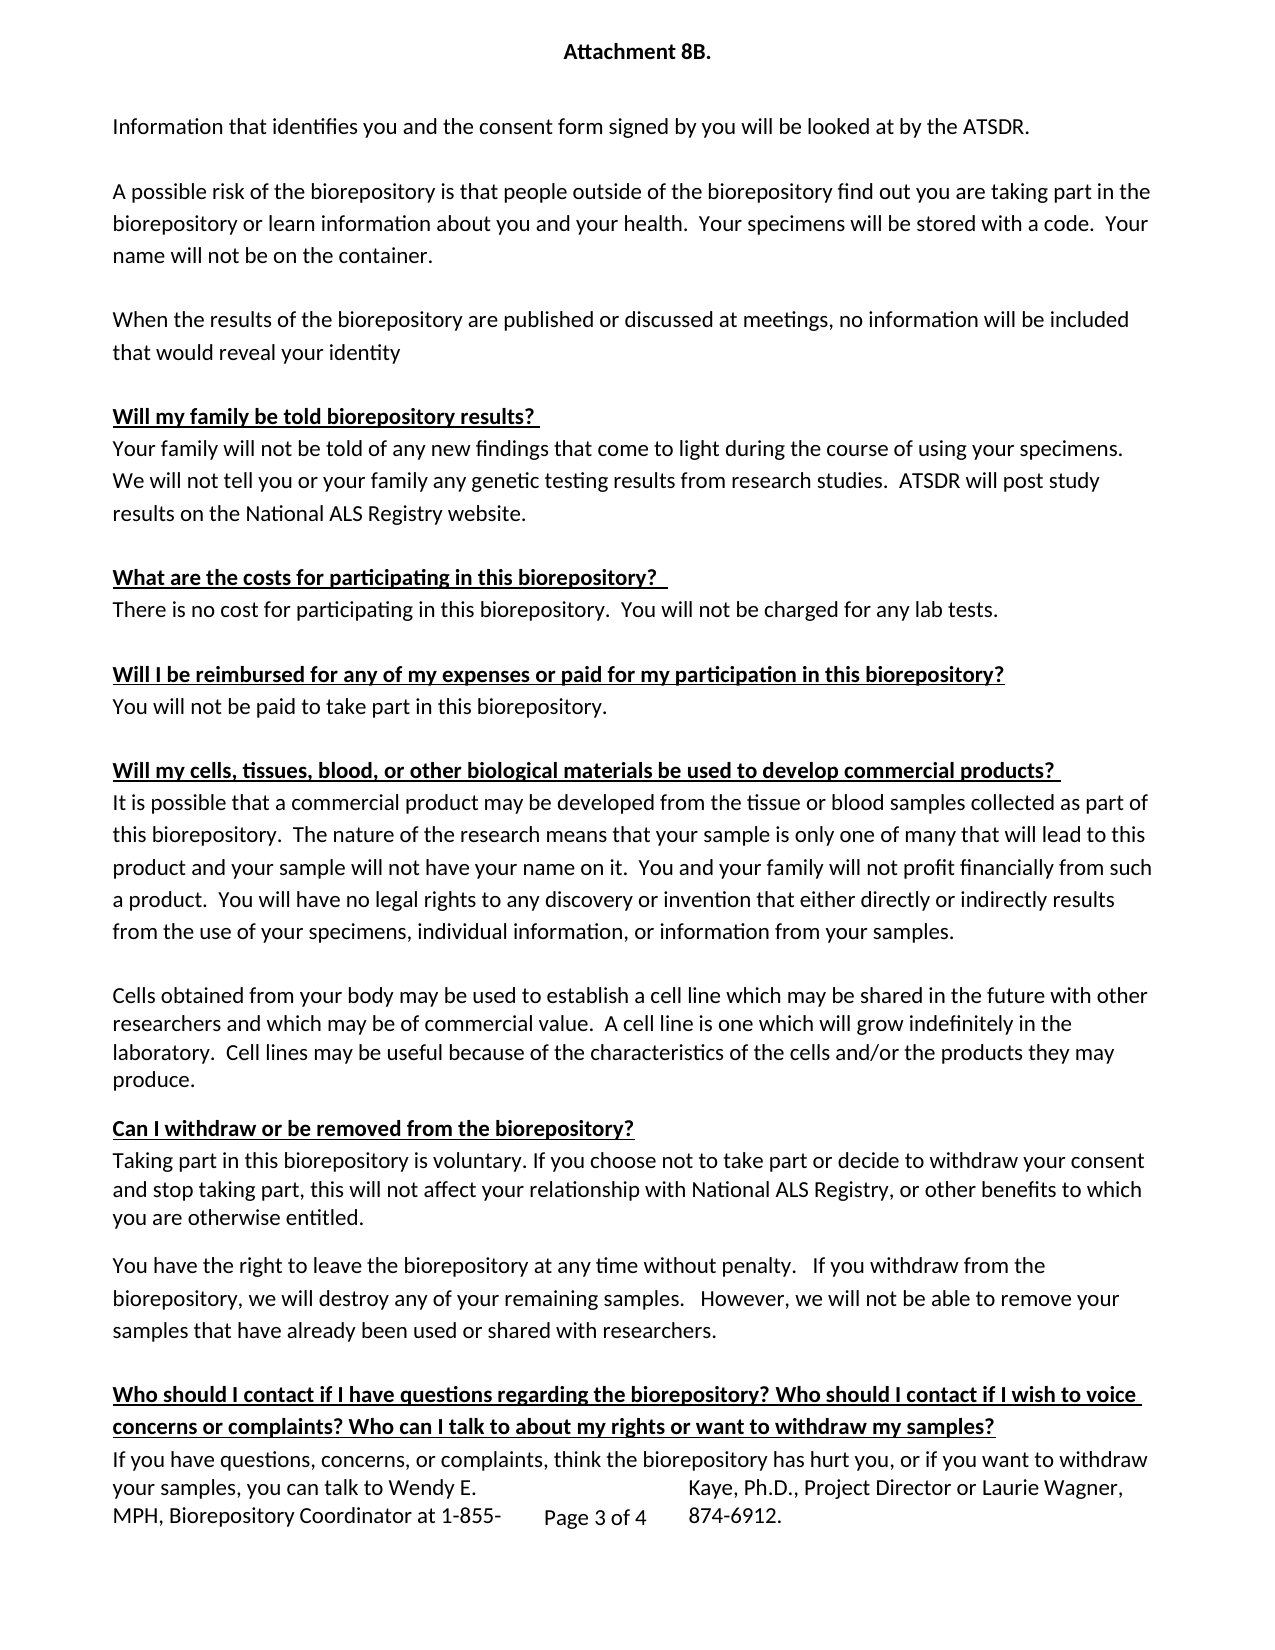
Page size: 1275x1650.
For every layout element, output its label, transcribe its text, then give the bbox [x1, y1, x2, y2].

text Will my cells, tissues, blood, or other biological materials be used to develop commercial products? [112, 756, 1162, 784]
text It is possible that a commercial product may be developed from the tissue or blood samples collected as part of this biorepository. The nature of the research means that your sample is only one of many that will lead to this product and your sample will not have your name on it. You and your family will not profit financially from such a product. You will have no legal rights to any discovery or invention that either directly or indirectly results from the use of your specimens, individual information, or information from your samples. [112, 788, 1162, 945]
text Taking part in this biorepository is voluntary. If you choose not to take part or decide to withdraw your consent and stop taking part, this will not affect your relationship with National ALS Registry, or other benefits to which you are otherwise entitled. [112, 1147, 1162, 1231]
text If you have questions, concerns, or complaints, think the biorepository has hurt you, or if you want to withdraw your samples, you can talk to Wendy E. Kaye, Ph.D., Project Director or Laurie Wagner, MPH, Biorepository Coordinator at 1-855-874-6912. [112, 1445, 1162, 1529]
text Who should I contact if I have questions regarding the biorepository? Who should I contact if I wish to voice concerns or complaints? Who can I talk to about my rights or want to withdraw my samples? [112, 1380, 1162, 1441]
text When the results of the biorepository are published or discussed at meetings, no information will be included that would reveal your identity [112, 306, 1162, 366]
text What are the costs for participating in this biorepository? [112, 563, 1162, 591]
text A possible risk of the biorepository is that people outside of the biorepository find out you are taking part in the biorepository or learn information about you and your health. Your specimens will be stored with a code. Your name will not be on the container. [112, 177, 1162, 269]
text Will I be reimbursed for any of my expenses or paid for my participation in this biorepository? [112, 660, 1162, 688]
text Information that identifies you and the consent form signed by you will be looked at by the ATSDR. [112, 112, 1162, 141]
text Will my family be told biorepository results? [112, 402, 1162, 430]
text Can I withdraw or be removed from the biorepository? [112, 1114, 1162, 1142]
text You will not be paid to take part in this biorepository. [112, 692, 1162, 720]
text There is no cost for participating in this biorepository. You will not be charged for any lab tests. [112, 595, 1162, 623]
text Your family will not be told of any new findings that come to light during the course of using your specimens. We will not tell you or your family any genetic testing results from research studies. ATSDR will post study results on the National ALS Registry website. [112, 434, 1162, 527]
text You have the right to leave the biorepository at any time without penalty. If you withdraw from the biorepository, we will destroy any of your remaining samples. However, we will not be able to remove your samples that have already been used or shared with researchers. [112, 1252, 1162, 1344]
text Cells obtained from your body may be used to establish a cell line which may be shared in the future with other researchers and which may be of commercial value. A cell line is one which will grow indefinitely in the laboratory. Cell lines may be useful because of the characteristics of the cells and/or the products they may produce. [112, 982, 1162, 1094]
